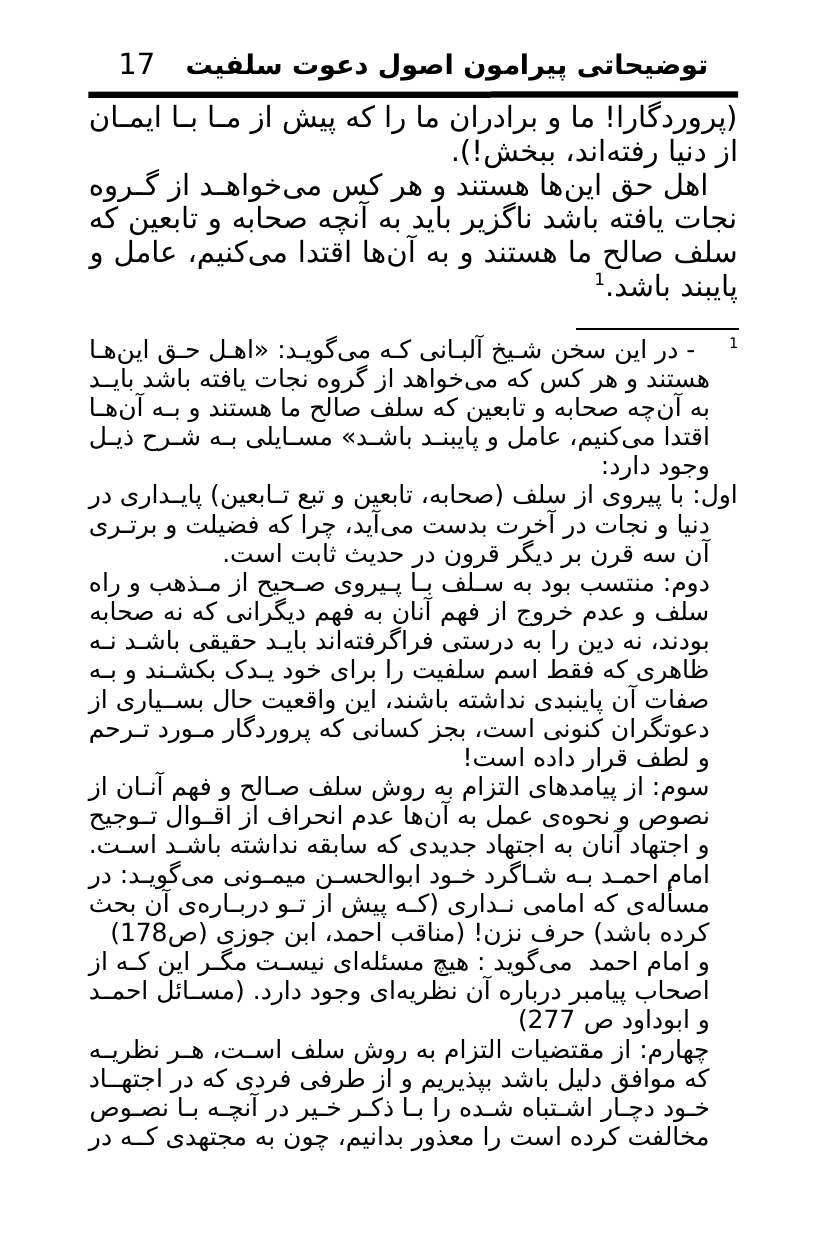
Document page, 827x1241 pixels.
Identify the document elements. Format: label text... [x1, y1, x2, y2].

text به این ترتیب پیروی از نسل نیک و پاک صحابه، سپس کسانی که بعد از آن‌ها آمده‌اند که چنین دعا می‌‌‌‌‌‌کنند: «رَبَّنَا اغْفِرْ لَنَا وَلِإِخْوَانِنَا الَّذِينَ سَبَقُونَا بِالْإِيمَانِ» (پروردگارا! ما و برادران ما را که پیش از ما با ایمان از دنیا رفته‌اند، ببخش!). [89, 100, 738, 168]
text اهل حق این‌ها هستند و هر کس می‌‌‌‌‌‌خواهد از گروه نجات یافته باشد ناگزیر باید به آنچه صحابه و تابعین که سلف صالح ما هستند و به آن‌ها اقتدا می‌‌‌‌‌‌کنیم، عامل و پایبند باشد. [89, 168, 738, 304]
